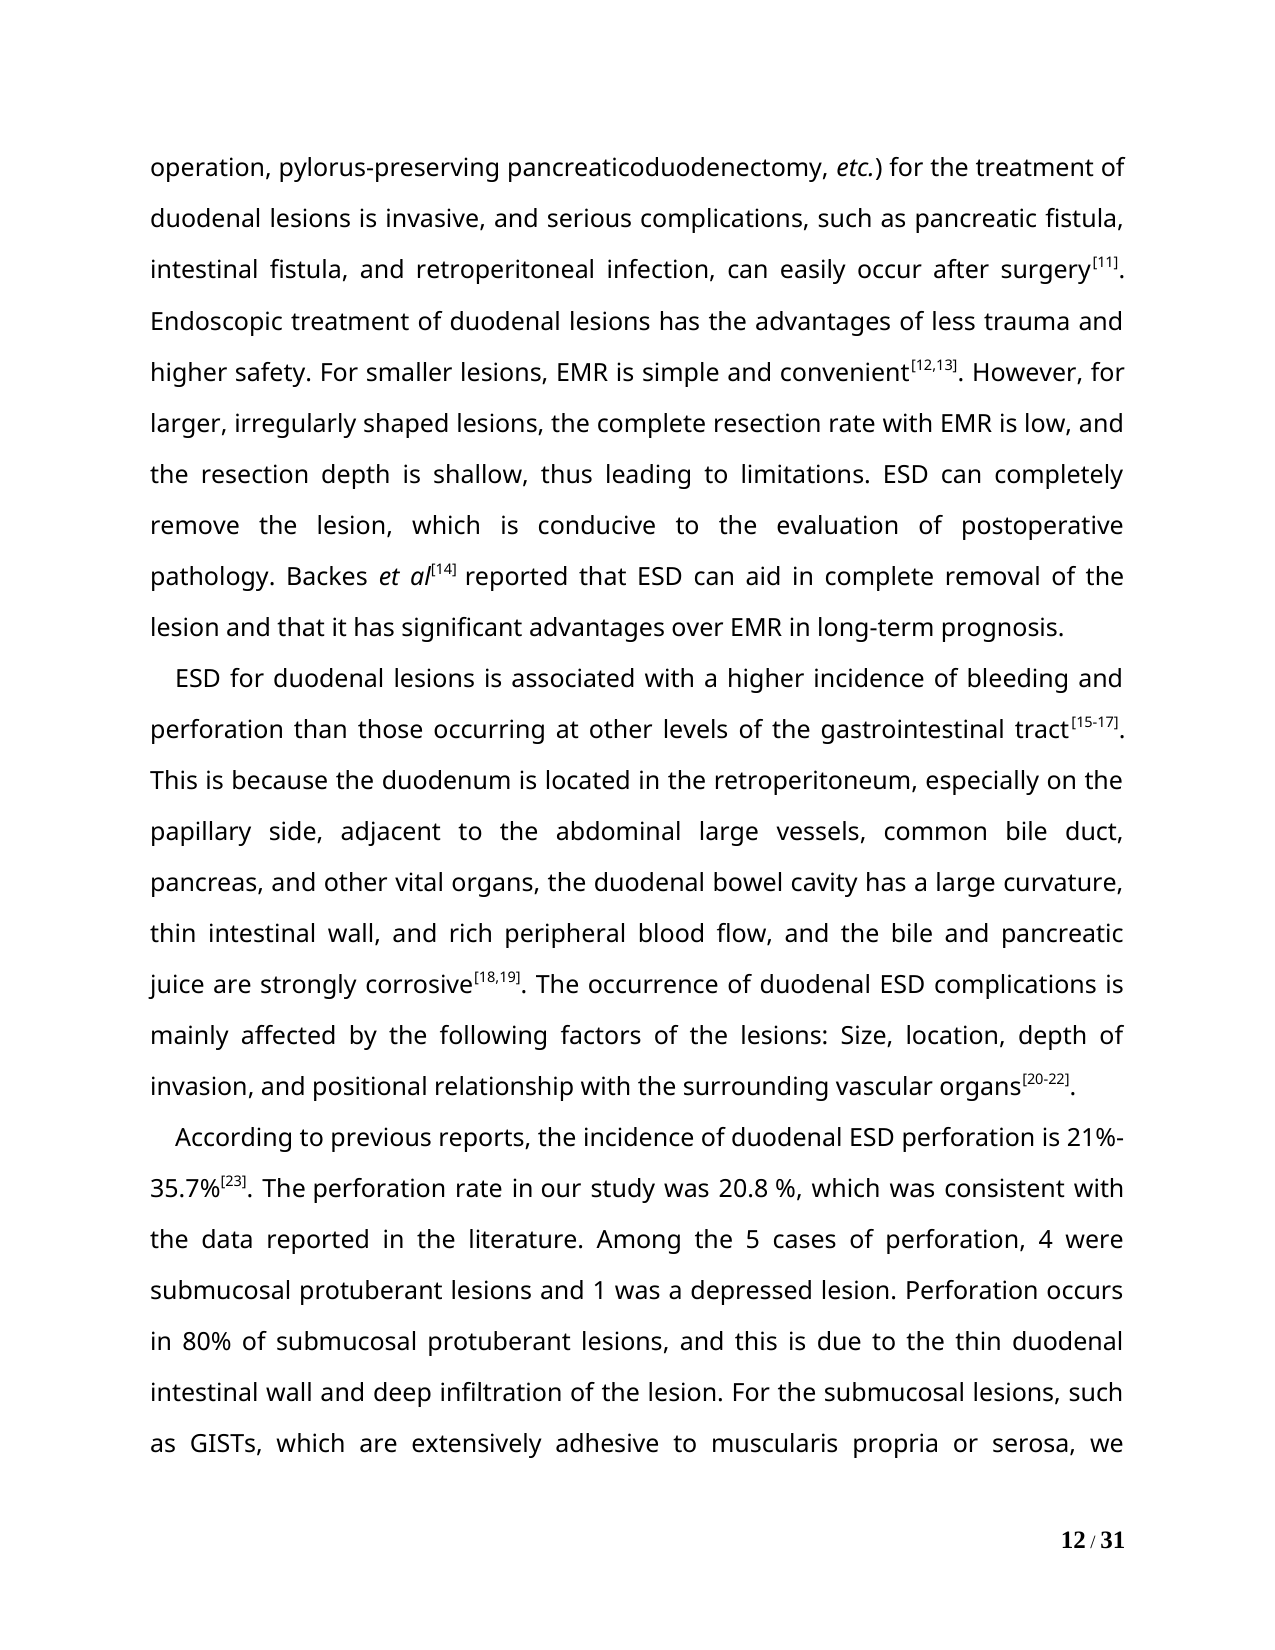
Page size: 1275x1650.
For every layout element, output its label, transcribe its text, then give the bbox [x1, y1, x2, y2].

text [150, 1120, 1125, 1460]
text ESD for duodenal lesions is associated with a higher incidence of bleeding and perforation than those occurring at other levels of the gastrointestinal tract[15-17]. This is because the duodenum is located in the retroperitoneum, especially on the papillary side, adjacent to the abdominal large vessels, common bile duct, pancreas, and other vital organs, the duodenal bowel cavity has a large curvature, thin intestinal wall, and rich peripheral blood flow, and the bile and pancreatic juice are strongly corrosive[18,19]. The occurrence of duodenal ESD complications is mainly affected by the following factors of the lesions: Size, location, depth of invasion, and positional relationship with the surrounding vascular organs[20-22]. [150, 660, 1125, 1103]
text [150, 150, 1125, 643]
